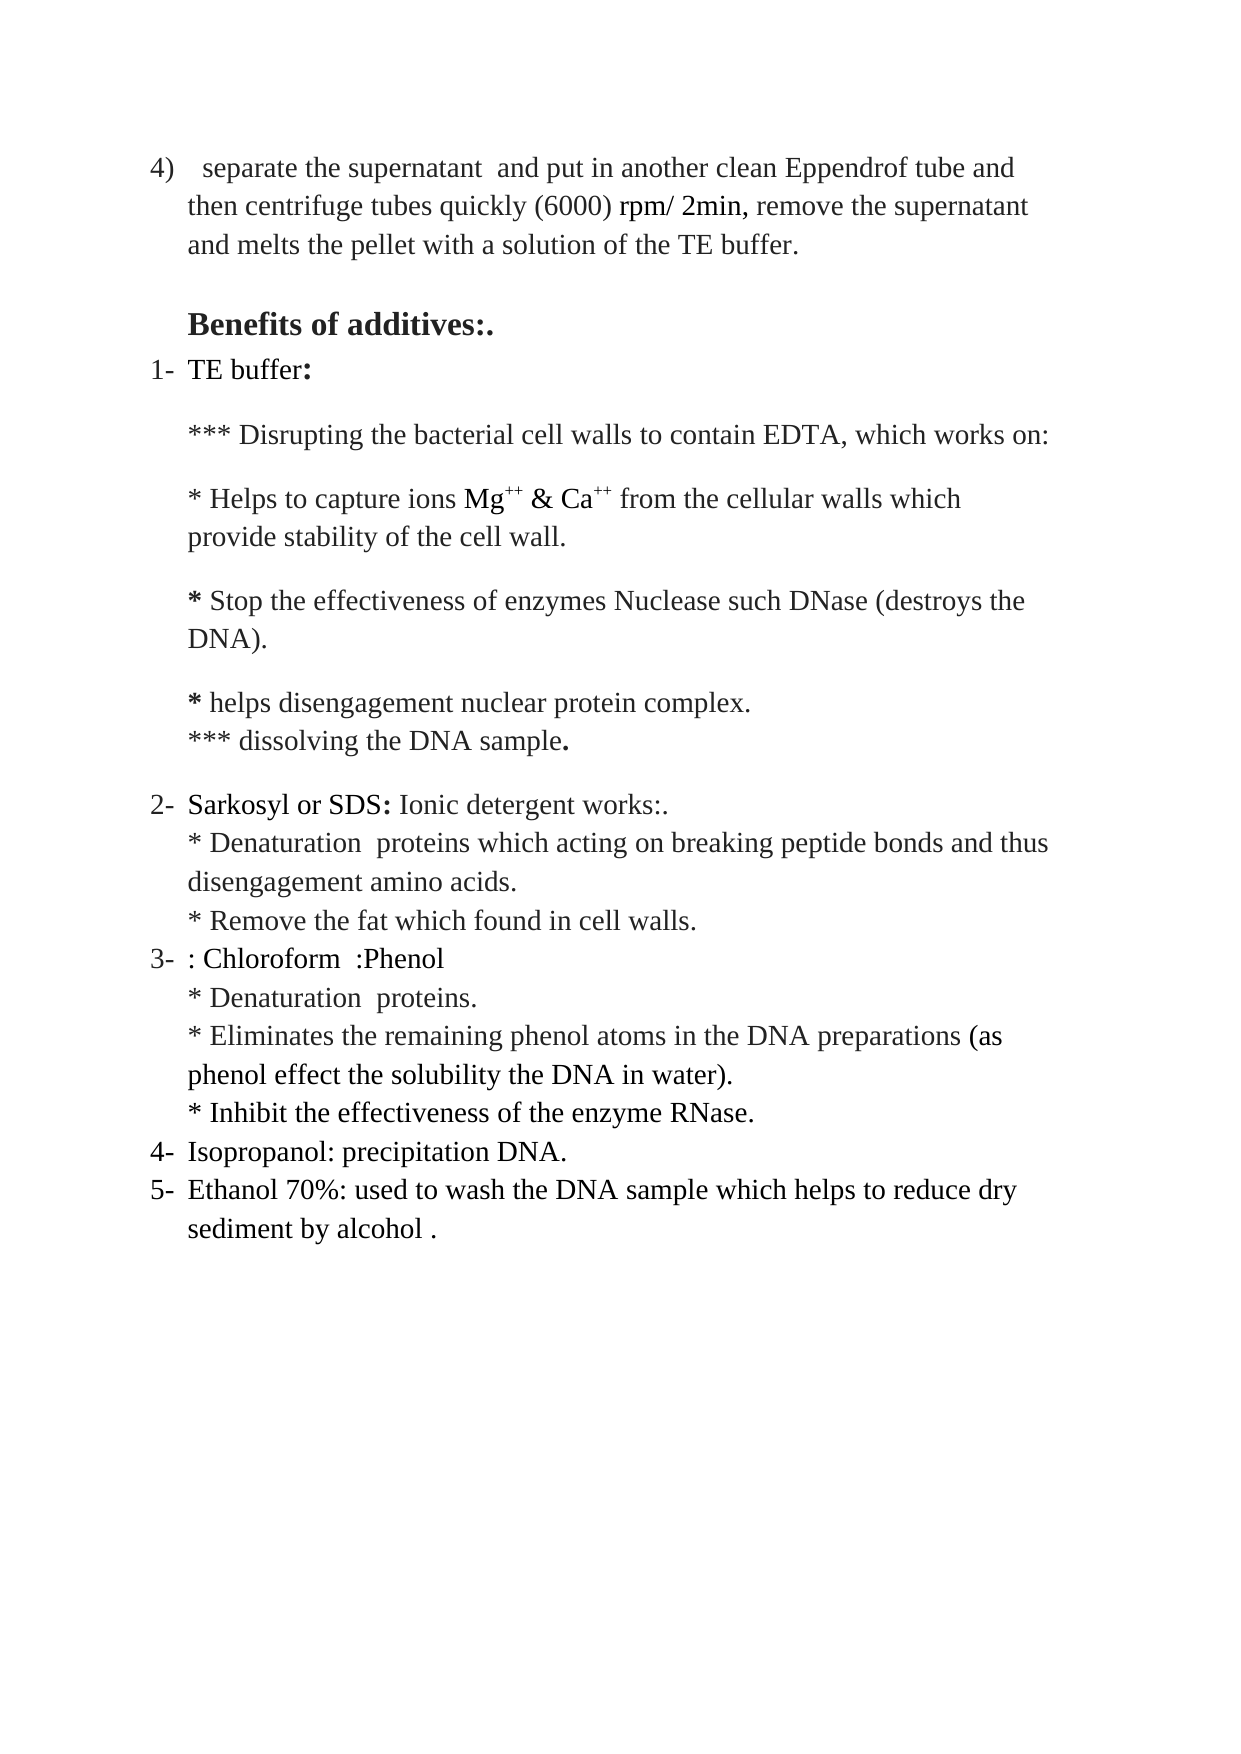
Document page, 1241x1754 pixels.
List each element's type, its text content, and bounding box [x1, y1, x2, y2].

list Sarkosyl or SDS: Ionic detergent works:. * Denaturation proteins which acting on breaking peptide bonds and thus disengagement amino acids. * Remove the fat which found in cell walls. [150, 787, 1053, 936]
text * Stop the effectiveness of enzymes Nuclease such DNase (destroys the DNA). [187, 583, 1053, 655]
text *** Disrupting the bacterial cell walls to contain EDTA, which works on: [187, 417, 1053, 451]
list Isopropanol: precipitation DNA. [150, 1134, 1053, 1167]
list Ethanol 70%: used to wash the DNA sample which helps to reduce dry sediment by alcohol . [150, 1172, 1053, 1244]
list separate the supernatant and put in another clean Eppendrof tube and then centrifuge tubes quickly (6000) rpm/ 2min, remove the supernatant and melts the pellet with a solution of the TE buffer. [150, 150, 1053, 261]
list * Denaturation proteins. [187, 980, 1053, 1013]
list * Inhibit the effectiveness of the enzyme RNase. [187, 1095, 1053, 1129]
text * helps disengagement nuclear protein complex. *** dissolving the DNA sample. [187, 685, 1053, 757]
list * Eliminates the remaining phenol atoms in the DNA preparations (as phenol effect the solubility the DNA in water). [187, 1018, 1053, 1090]
text * Helps to capture ions Mg++ & Ca++ from the cellular walls which provide stability of the cell wall. [187, 481, 1053, 553]
list TE buffer: [150, 348, 1053, 387]
list : Chloroform :Phenol [150, 941, 1053, 975]
list Benefits of additives:. [187, 304, 1053, 342]
